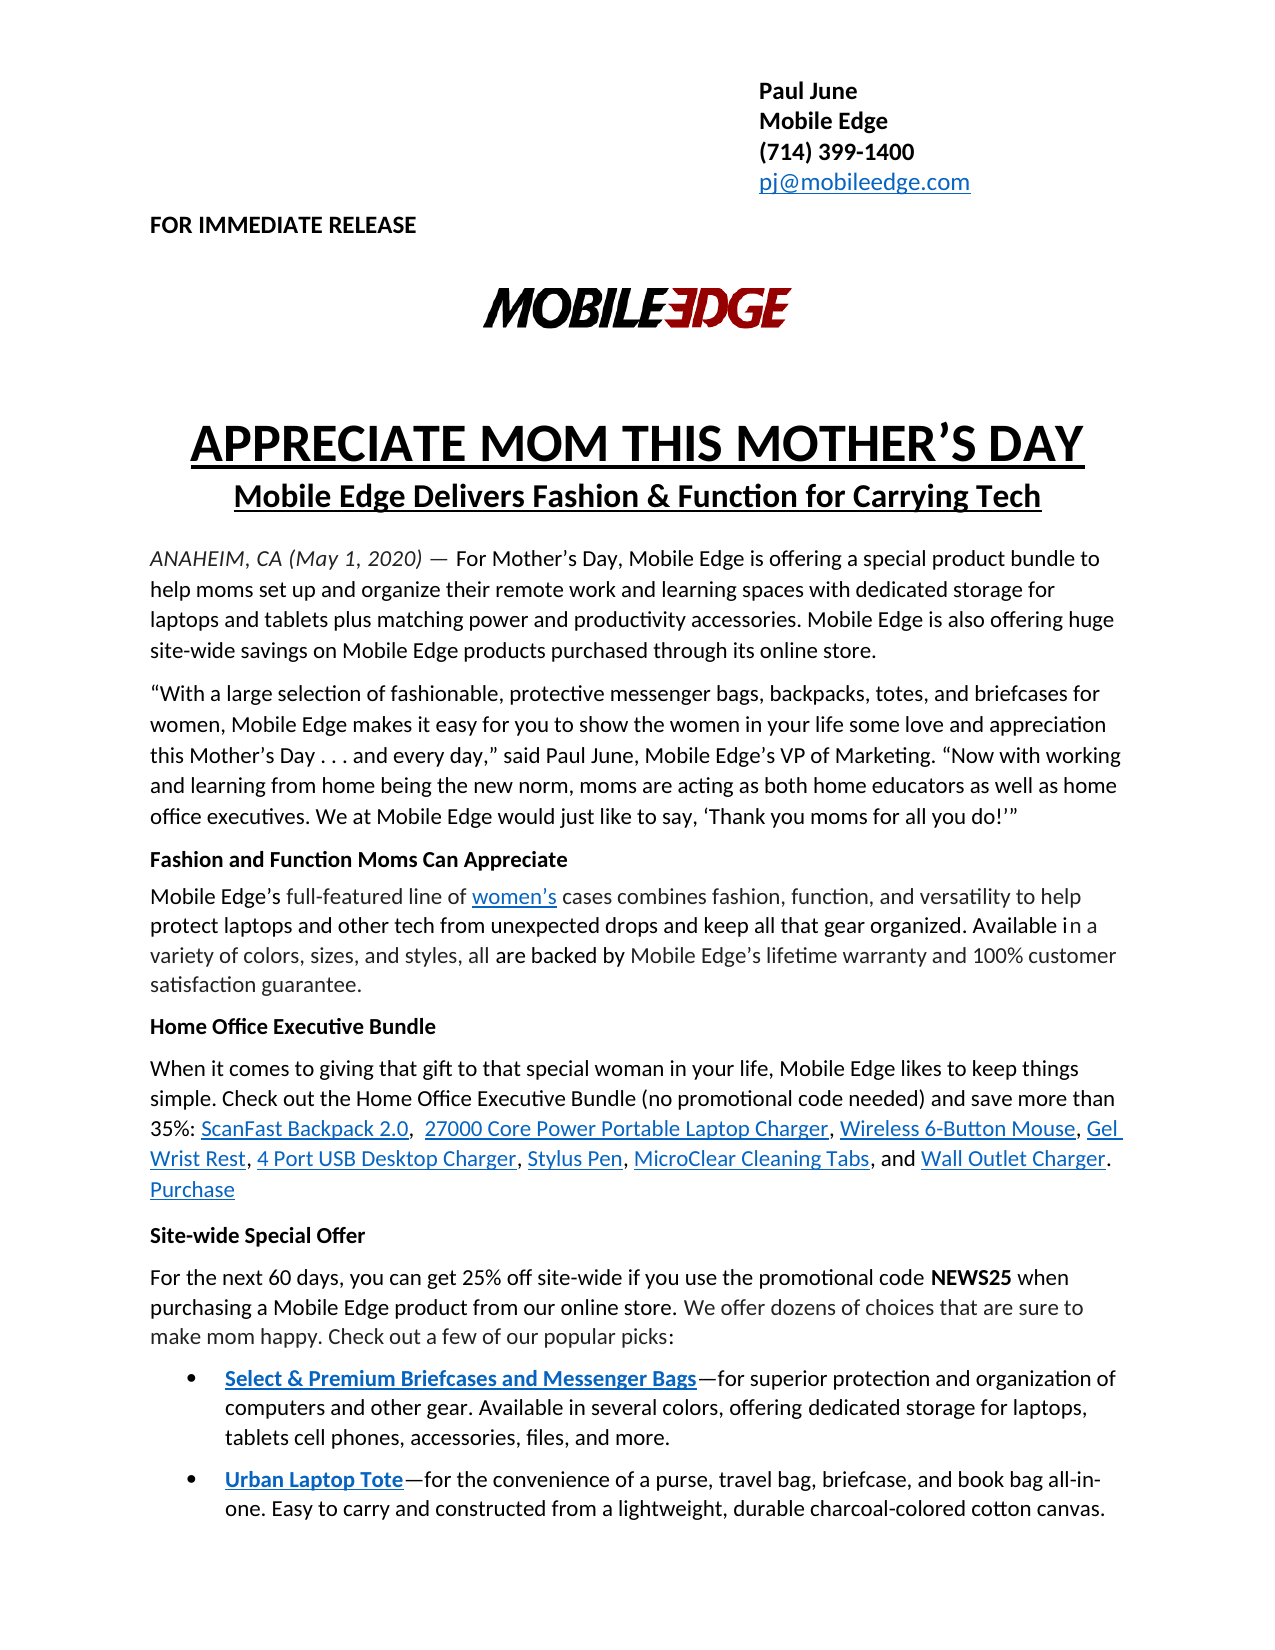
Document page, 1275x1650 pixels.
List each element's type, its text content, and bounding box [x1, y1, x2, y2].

text pj@mobileedge.com [759, 167, 1125, 197]
list Select & Premium Briefcases and Messenger Bags—for superior protection and organization of computers and other gear. Available in several colors, offering dedicated storage for laptops, tablets cell phones, accessories, files, and more. [187, 1364, 1125, 1451]
text Home Office Executive Bundle [150, 1012, 1125, 1040]
text (714) 399-1400 [759, 136, 1125, 167]
text APPRECIATE MOM THIS MOTHER’S DAY [150, 353, 1125, 475]
text Paul June [759, 75, 1125, 106]
text Site-wide Special Offer [150, 1222, 1125, 1250]
text “With a large selection of fashionable, protective messenger bags, backpacks, totes, and briefcases for women, Mobile Edge makes it easy for you to show the women in your life some love and appreciation this Mother’s Day . . . and every day,” said Paul June, Mobile Edge’s VP of Marketing. “Now with working and learning from home being the new norm, moms are acting as both home educators as well as home office executives. We at Mobile Edge would just like to say, ‘Thank you moms for all you do!’” [150, 679, 1125, 830]
list Urban Laptop Tote—for the convenience of a purse, travel bag, briefcase, and book bag all-in-one. Easy to carry and constructed from a lightweight, durable charcoal-colored cotton canvas. [187, 1465, 1125, 1522]
text Mobile Edge Delivers Fashion & Function for Carrying Tech [150, 475, 1125, 516]
text FOR IMMEDIATE RELEASE [150, 209, 1125, 240]
text When it comes to giving that gift to that special woman in your life, Mobile Edge likes to keep things simple. Check out the Home Office Executive Bundle (no promotional code needed) and save more than 35%: ScanFast Backpack 2.0, 27000 Core Power Portable Laptop Charger, Wireless 6-Button Mouse, Gel Wrist Rest, 4 Port USB Desktop Charger, Stylus Pen, MicroClear Cleaning Tabs, and Wall Outlet Charger. Purchase [150, 1054, 1125, 1203]
text Fashion and Function Moms Can Appreciate [150, 846, 1125, 874]
text Mobile Edge’s full-featured line of women’s cases combines fashion, function, and versatility to help protect laptops and other tech from unexpected drops and keep all that gear organized. Available in a variety of colors, sizes, and styles, all are backed by Mobile Edge’s lifetime warranty and 100% customer satisfaction guarantee. [150, 882, 1125, 998]
text ANAHEIM, CA (May 1, 2020) — For Mother’s Day, Mobile Edge is offering a special product bundle to help moms set up and organize their remote work and learning spaces with dedicated storage for laptops and tablets plus matching power and productivity accessories. Mobile Edge is also offering huge site-wide savings on Mobile Edge products purchased through its online store. [150, 544, 1125, 664]
text Mobile Edge [759, 106, 1125, 136]
text For the next 60 days, you can get 25% off site-wide if you use the promotional code NEWS25 when purchasing a Mobile Edge product from our online store. We offer dozens of choices that are sure to make mom happy. Check out a few of our popular picks: [150, 1263, 1125, 1350]
picture [483, 288, 792, 329]
